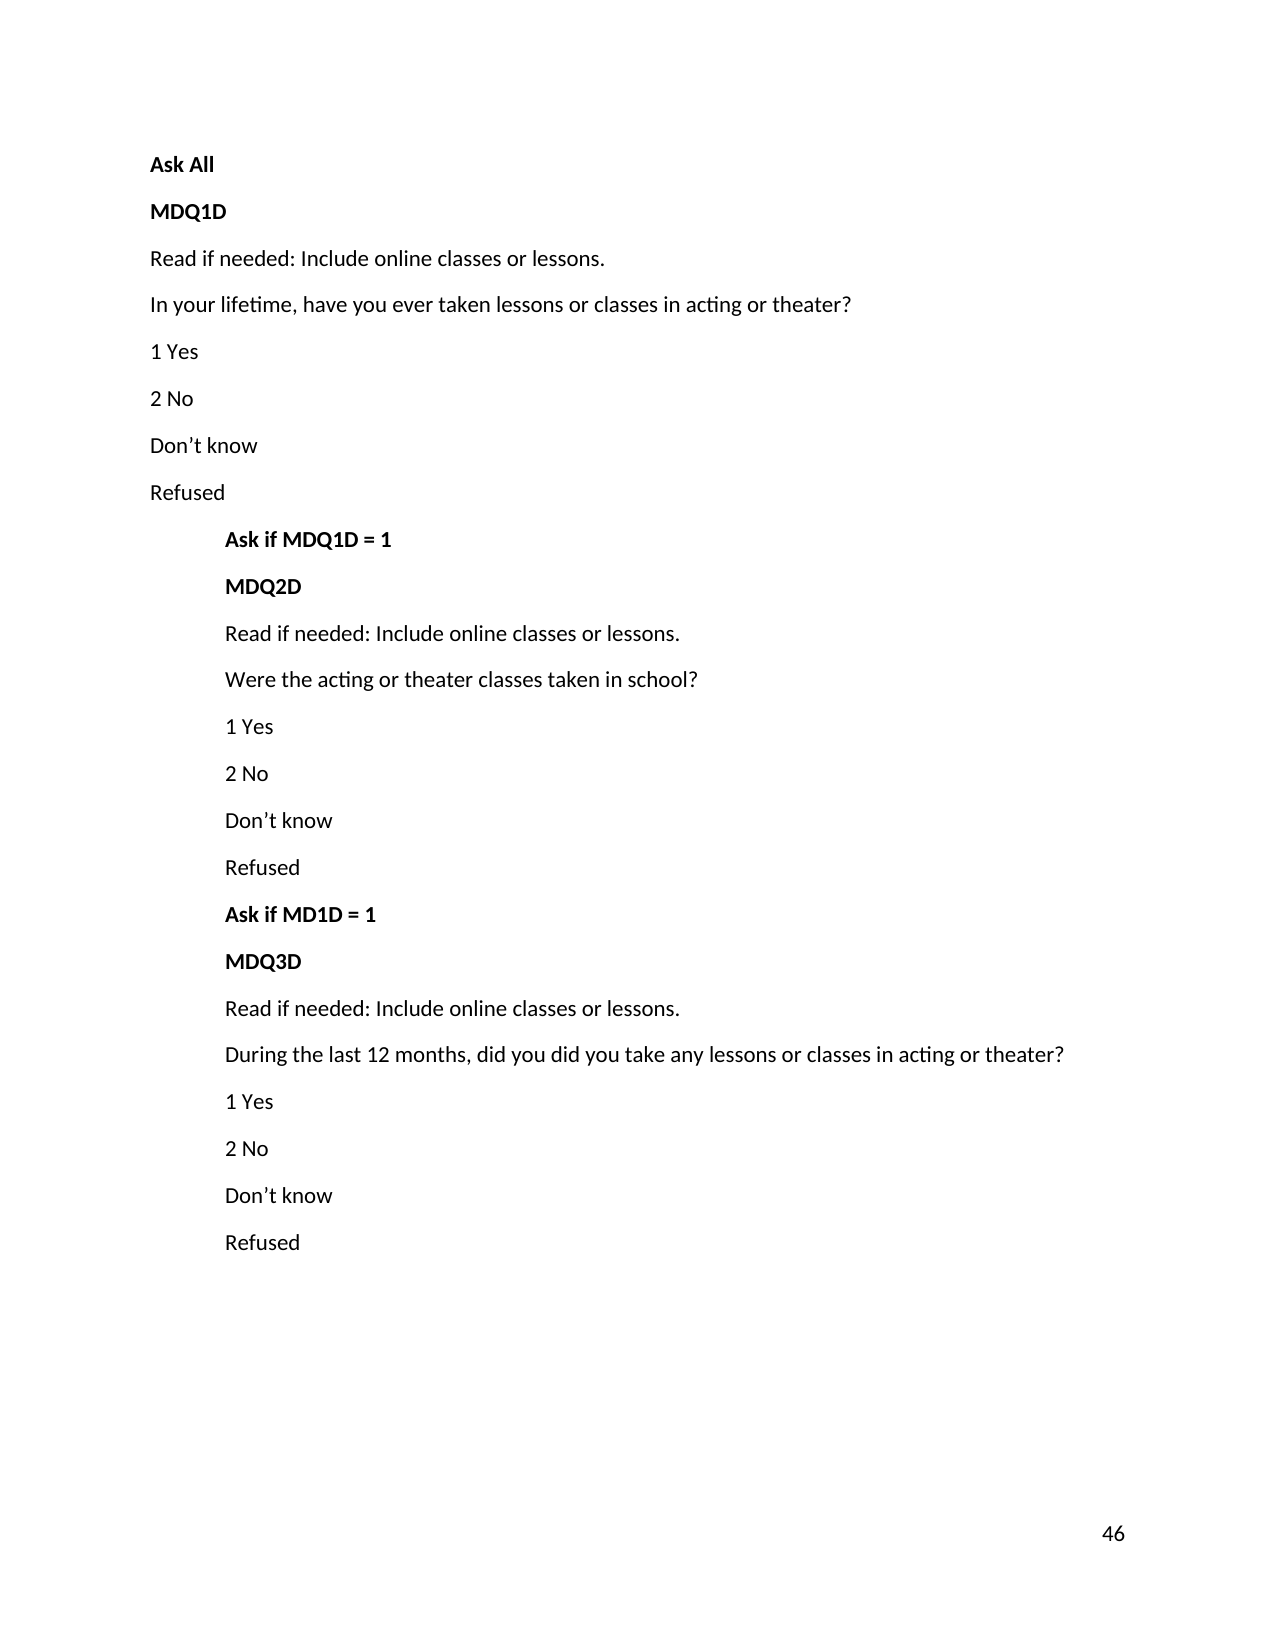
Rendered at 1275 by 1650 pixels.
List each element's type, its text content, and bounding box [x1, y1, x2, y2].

text MDQ2D [150, 572, 1125, 600]
text 1 Yes [150, 1087, 1125, 1116]
text Refused [150, 853, 1125, 881]
text 2 No [150, 1134, 1125, 1162]
text Refused [150, 1228, 1125, 1256]
text MDQ3D [150, 947, 1125, 975]
text 2 No [150, 759, 1125, 787]
text Don’t know [150, 806, 1125, 834]
text Were the acting or theater classes taken in school? [150, 666, 1125, 694]
text During the last 12 months, did you did you take any lessons or classes in acting or theater? [225, 1041, 1125, 1069]
text In your lifetime, have you ever taken lessons or classes in acting or theater? [150, 291, 1125, 319]
text Ask if MDQ1D = 1 [150, 525, 1125, 553]
text MDQ1D [150, 197, 1125, 225]
text 1 Yes [150, 712, 1125, 741]
text Ask if MD1D = 1 [150, 900, 1125, 928]
text Read if needed: Include online classes or lessons. [150, 244, 1125, 272]
text Don’t know [150, 431, 1125, 459]
text Refused [150, 478, 1125, 506]
text Ask All [150, 150, 1125, 178]
text Don’t know [150, 1181, 1125, 1209]
text Read if needed: Include online classes or lessons. [150, 994, 1125, 1022]
text 2 No [150, 384, 1125, 412]
text 1 Yes [150, 337, 1125, 366]
text Read if needed: Include online classes or lessons. [150, 619, 1125, 647]
